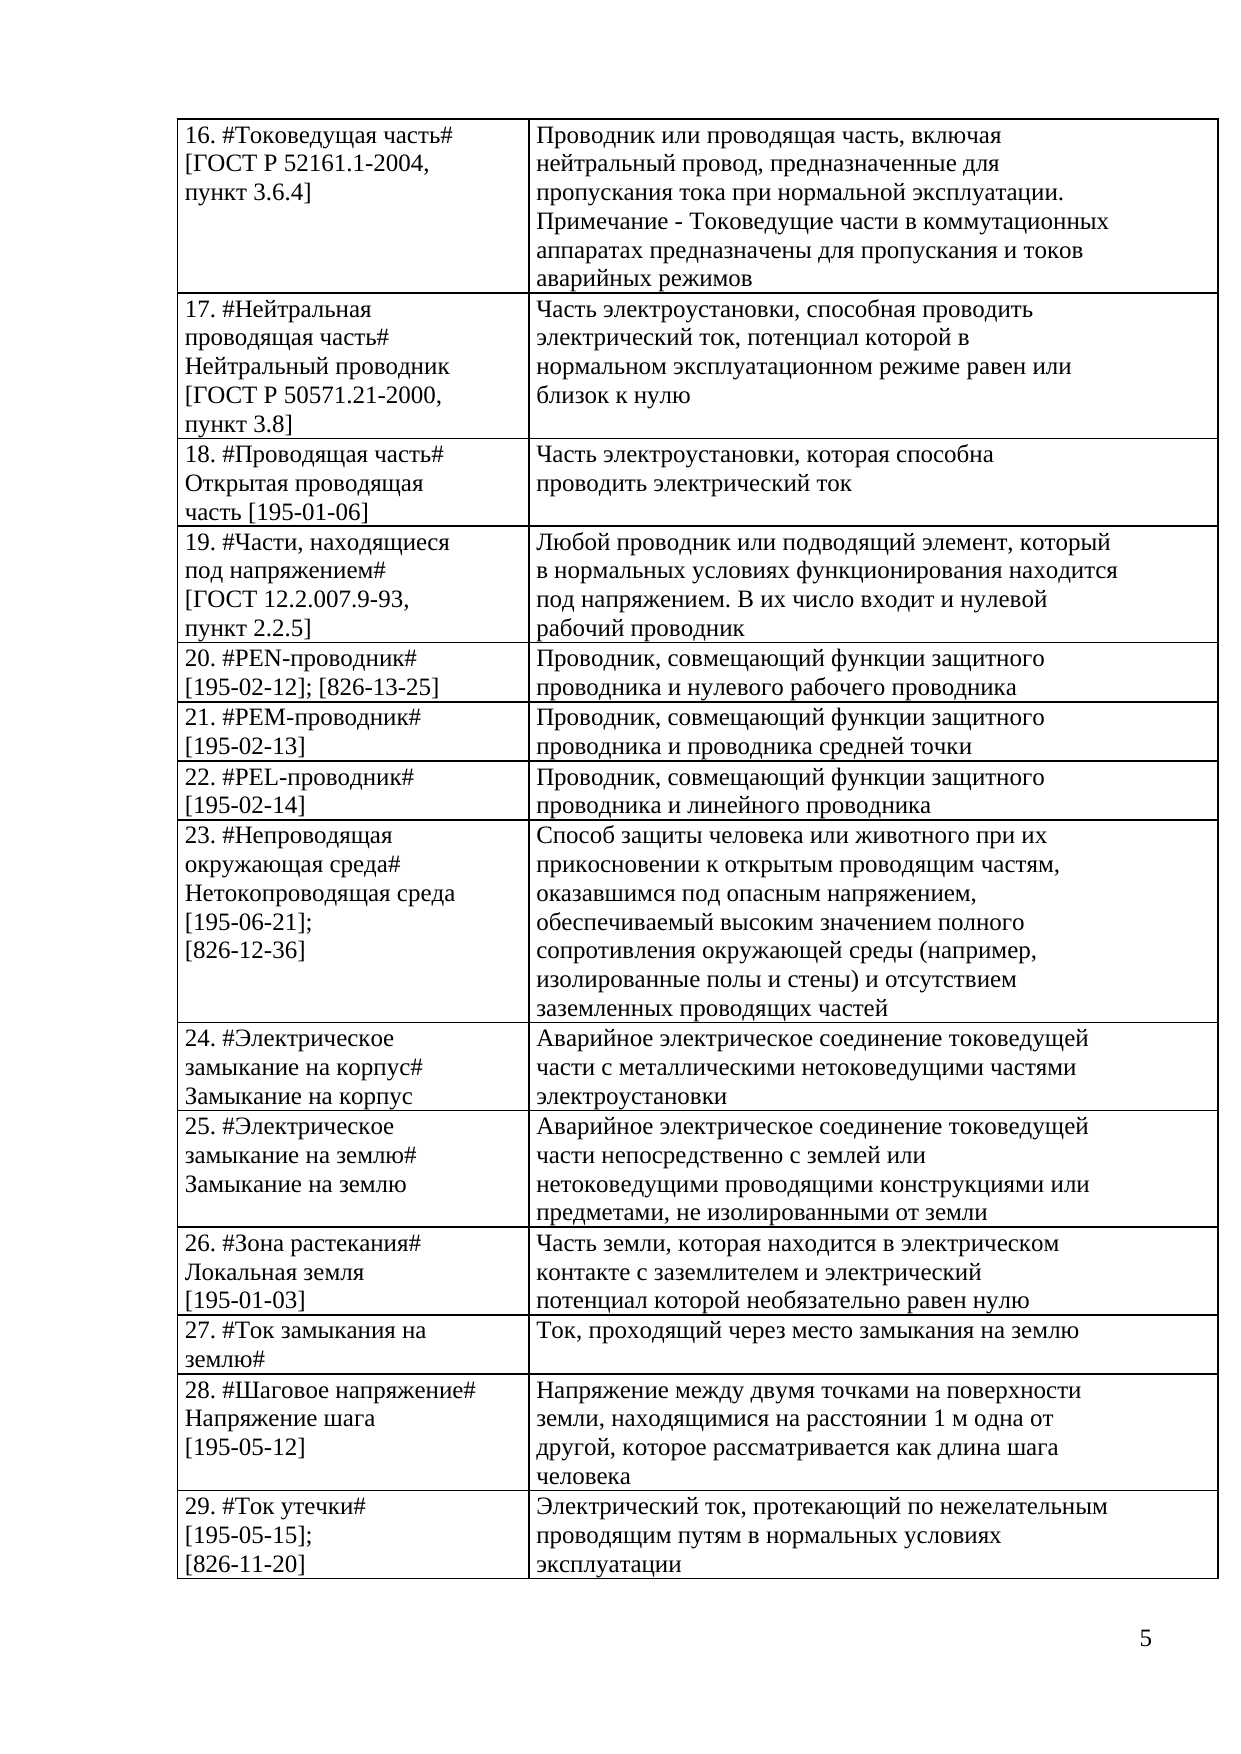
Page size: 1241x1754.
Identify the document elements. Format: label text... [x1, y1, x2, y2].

table_cell Часть электроустановки, которая способна проводить электрический ток [530, 439, 1217, 525]
table_cell 29. #Ток утечки# [195-05-15]; [826-11-20] [178, 1491, 528, 1577]
table_cell Электрический ток, протекающий по нежелательным проводящим путям в нормальных условиях эксплуатации [530, 1491, 1217, 1577]
table_cell Способ защиты человека или животного при их прикосновении к открытым проводящим частям, оказавшимся под опасным напряжением, обеспечиваемый высоким значением полного сопротивления окружающей среды (например, изолированные полы и стены) и отсутствием заземленных проводящих частей [530, 821, 1217, 1022]
table_cell 20. #PEN-проводник# [195-02-12]; [826-13-25] [178, 643, 528, 701]
table_cell 17. #Нейтральная проводящая часть# Нейтральный проводник [ГОСТ Р 50571.21-2000, пункт 3.8] [178, 294, 528, 437]
table_cell Любой проводник или подводящий элемент, который в нормальных условиях функционирования находится под напряжением. В их число входит и нулевой рабочий проводник [530, 527, 1217, 642]
table_cell Ток, проходящий через место замыкания на землю [530, 1316, 1217, 1373]
table_cell Проводник, совмещающий функции защитного проводника и линейного проводника [530, 762, 1217, 819]
table_cell 26. #Зона растекания# Локальная земля [195-01-03] [178, 1228, 528, 1314]
table_cell Проводник, совмещающий функции защитного проводника и проводника средней точки [530, 703, 1217, 760]
table_cell Напряжение между двумя точками на поверхности земли, находящимися на расстоянии одна от другой, которое рассматривается как длина шага человека [530, 1375, 1217, 1490]
table_cell 27. #Ток замыкания на землю# [178, 1316, 528, 1373]
table_cell Часть электроустановки, способная проводить электрический ток, потенциал которой в нормальном эксплуатационном режиме равен или близок к нулю [530, 294, 1217, 437]
table_cell 25. #Электрическое замыкание на землю# Замыкание на землю [178, 1111, 528, 1226]
table_cell 16. #Токоведущая часть# [ГОСТ Р 52161.1-2004, пункт 3.6.4] [178, 120, 528, 292]
table_cell Проводник, совмещающий функции защитного проводника и нулевого рабочего проводника [530, 643, 1217, 701]
table_cell 19. #Части, находящиеся под напряжением# [ГОСТ 12.2.007.9-93, пункт 2.2.5] [178, 527, 528, 642]
table_cell Часть земли, которая находится в электрическом контакте с заземлителем и электрический потенциал которой необязательно равен нулю [530, 1228, 1217, 1314]
table_cell Аварийное электрическое соединение токоведущей части непосредственно с землей или нетоковедущими проводящими конструкциями или предметами, не изолированными от земли [530, 1111, 1217, 1226]
table_cell 23. #Непроводящая окружающая среда# Нетокопроводящая среда [195-06-21]; [826-12-36] [178, 821, 528, 1022]
table_cell 28. #Шаговое напряжение# Напряжение шага [195-05-12] [178, 1375, 528, 1490]
table_cell Аварийное электрическое соединение токоведущей части с металлическими нетоковедущими частями электроустановки [530, 1023, 1217, 1110]
table_cell 24. #Электрическое замыкание на корпус# Замыкание на корпус [178, 1023, 528, 1110]
table_cell 21. #PEM-проводник# [195-02-13] [178, 703, 528, 760]
table_cell Проводник или проводящая часть, включая нейтральный провод, предназначенные для пропускания тока при нормальной эксплуатации. Примечание - Токоведущие части в коммутационных аппаратах предназначены для пропускания и токов аварийных режимов [530, 120, 1217, 292]
table_cell 18. #Проводящая часть# Открытая проводящая часть [195-01-06] [178, 439, 528, 525]
table_cell 22. #PEL-проводник# [195-02-14] [178, 762, 528, 819]
